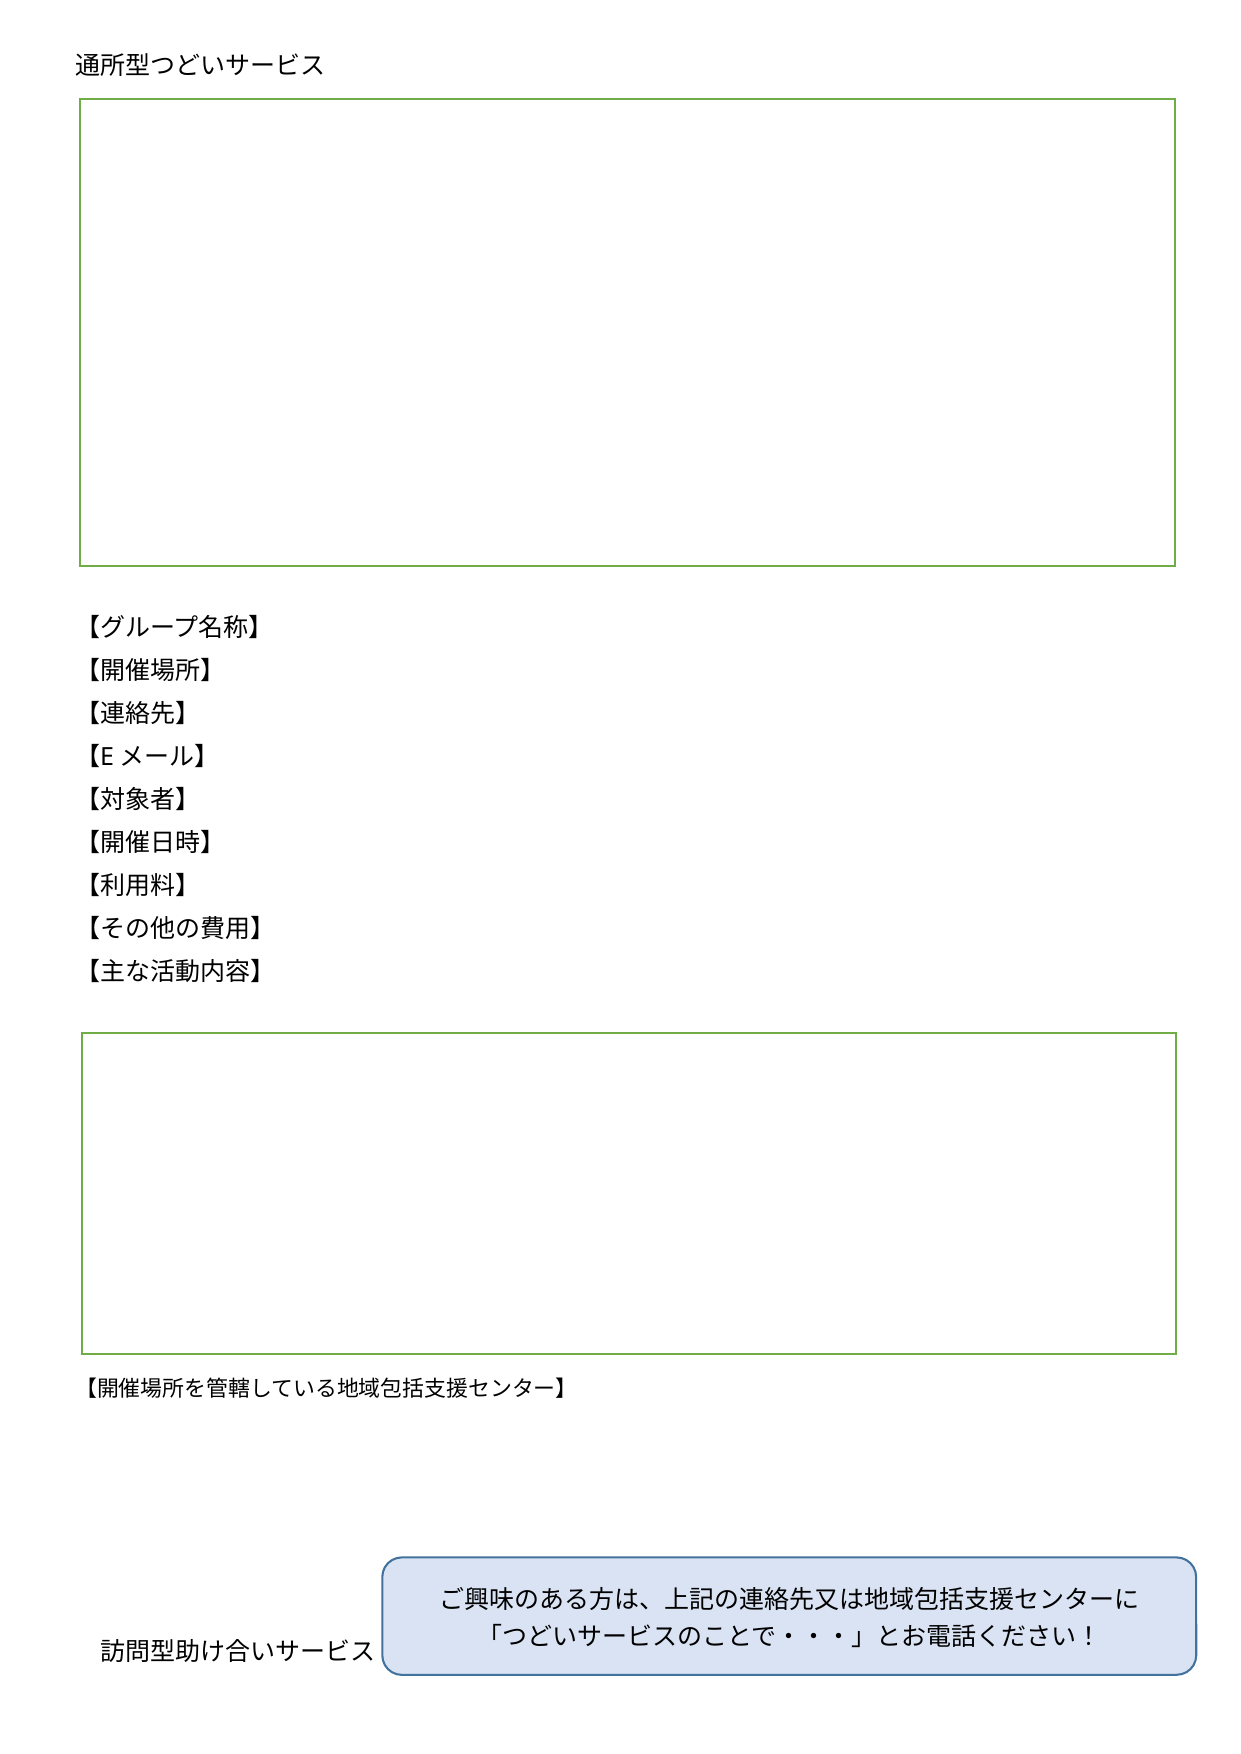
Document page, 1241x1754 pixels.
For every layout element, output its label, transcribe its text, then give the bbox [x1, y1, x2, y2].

text 通所型つどいサービス [75, 44, 1165, 82]
text 【Eメール】 [75, 736, 1165, 773]
text 【主な活動内容】 [75, 950, 1165, 988]
text 【グループ名称】 [75, 607, 1165, 644]
text 【開催場所】 [75, 650, 1165, 687]
text 【開催日時】 [75, 822, 1165, 859]
text 【その他の費用】 [75, 907, 1165, 945]
text 訪問型助け合いサービス [75, 1631, 385, 1668]
text 【対象者】 [75, 779, 1165, 816]
text 【開催場所を管轄している地域包括支援センター】 [75, 1368, 1165, 1406]
text 【連絡先】 [75, 693, 1165, 730]
text 【利用料】 [75, 864, 1165, 902]
